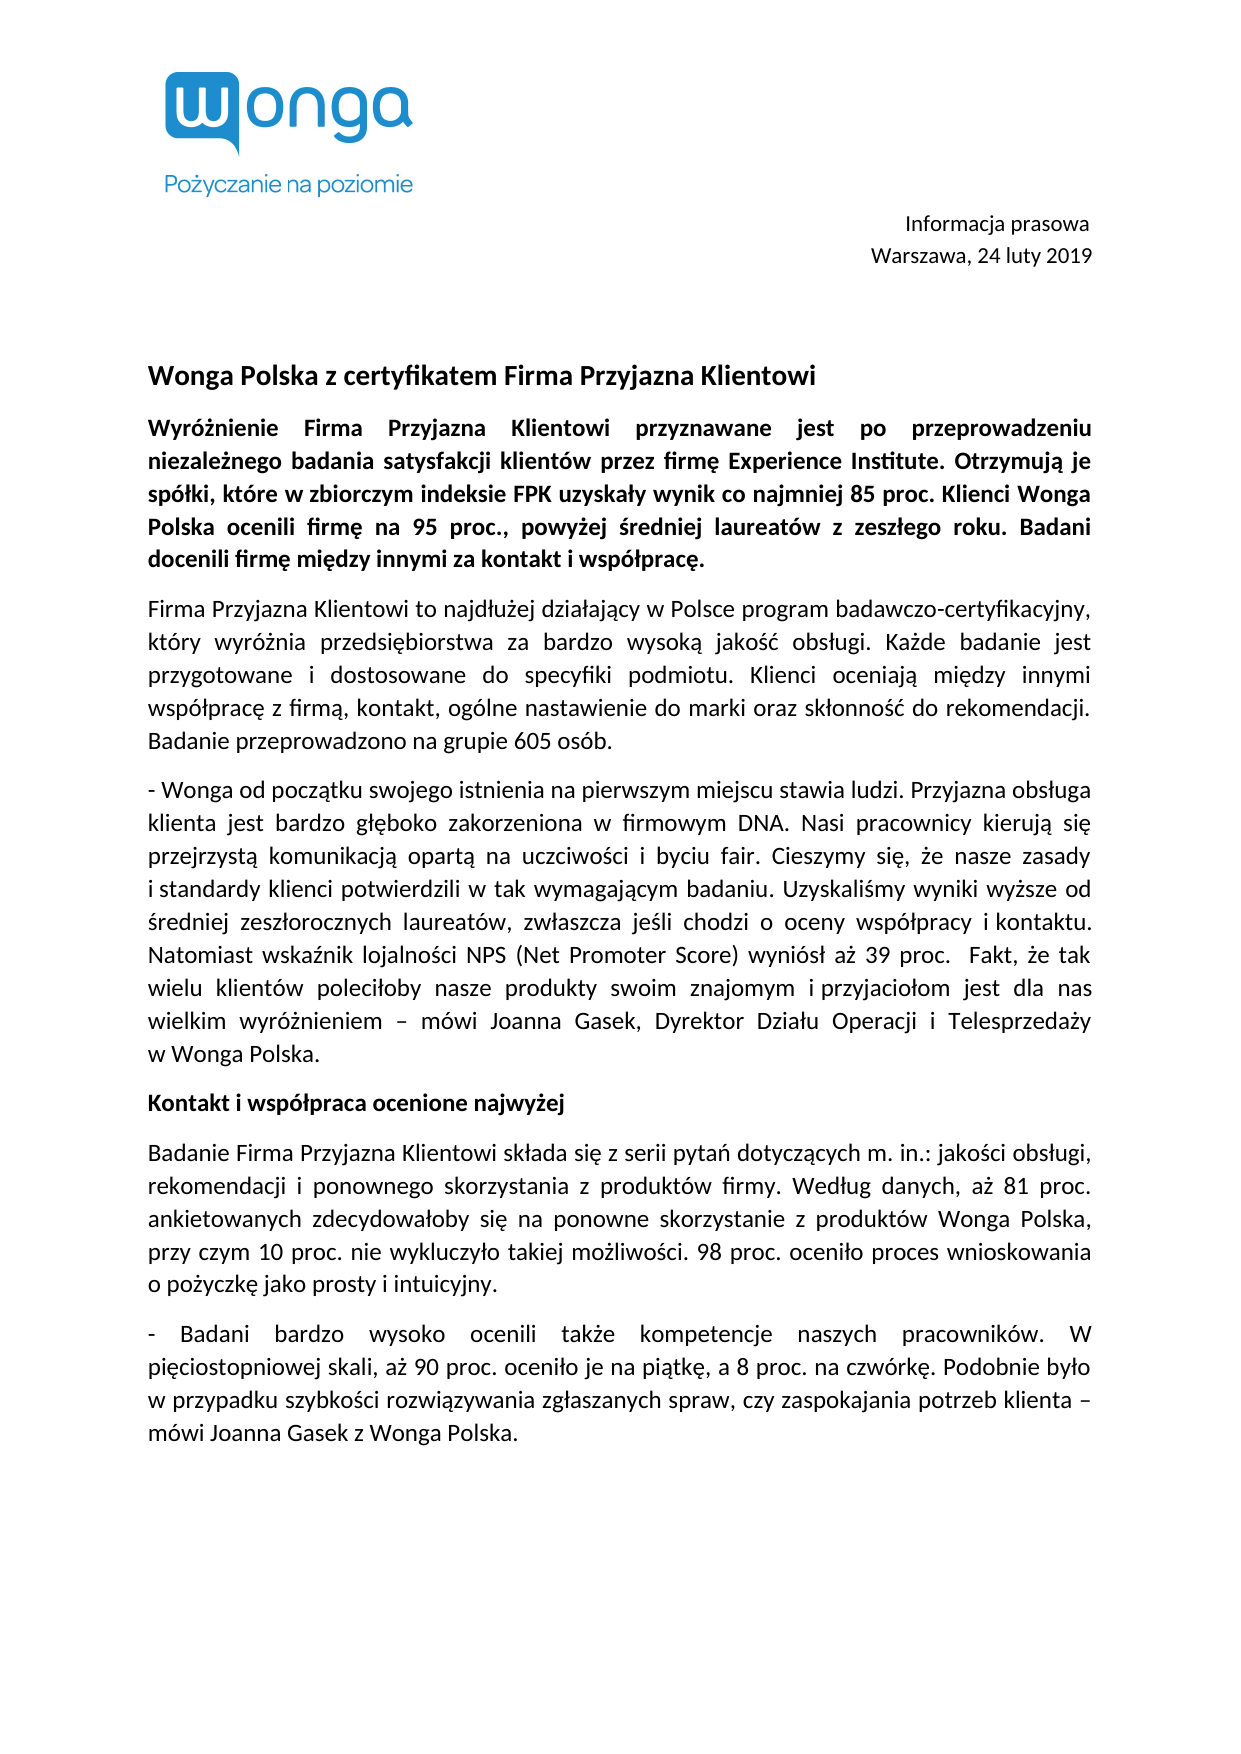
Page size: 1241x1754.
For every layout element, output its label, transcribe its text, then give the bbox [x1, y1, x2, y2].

picture [147, 53, 431, 210]
text Badanie Firma Przyjazna Klientowi składa się z serii pytań dotyczących m. in.: jakości obsługi, rekomendacji i ponownego skorzystania z produktów firmy. Według danych, aż 81 proc. ankietowanych zdecydowałoby się na ponowne skorzystanie z produktów Wonga Polska, przy czym 10 proc. nie wykluczyło takiej możliwości. 98 proc. oceniło proces wnioskowania o pożyczkę jako prosty i intuicyjny. [148, 1137, 1093, 1299]
text Firma Przyjazna Klientowi to najdłużej działający w Polsce program badawczo-certyfikacyjny, który wyróżnia przedsiębiorstwa za bardzo wysoką jakość obsługi. Każde badanie jest przygotowane i dostosowane do specyfiki podmiotu. Klienci oceniają między innymi współpracę z firmą, kontakt, ogólne nastawienie do marki oraz skłonność do rekomendacji. Badanie przeprowadzono na grupie 605 osób. [148, 593, 1093, 755]
text Wonga Polska z certyfikatem Firma Przyjazna Klientowi [148, 357, 1093, 392]
text Wyróżnienie Firma Przyjazna Klientowi przyznawane jest po przeprowadzeniu niezależnego badania satysfakcji klientów przez firmę Experience Institute. Otrzymują je spółki, które w zbiorczym indeksie FPK uzyskały wynik co najmniej 85 proc. Klienci Wonga Polska ocenili firmę na 95 proc., powyżej średniej laureatów z zeszłego roku. Badani docenili firmę między innymi za kontakt i współpracę. [148, 412, 1093, 574]
text - Wonga od początku swojego istnienia na pierwszym miejscu stawia ludzi. Przyjazna obsługa klienta jest bardzo głęboko zakorzeniona w firmowym DNA. Nasi pracownicy kierują się przejrzystą komunikacją opartą na uczciwości i byciu fair. Cieszymy się, że nasze zasady i standardy klienci potwierdzili w tak wymagającym badaniu. Uzyskaliśmy wyniki wyższe od średniej zeszłorocznych laureatów, zwłaszcza jeśli chodzi o oceny współpracy i kontaktu. Natomiast wskaźnik lojalności NPS (Net Promoter Score) wyniósł aż 39 proc. Fakt, że tak wielu klientów poleciłoby nasze produkty swoim znajomym i przyjaciołom jest dla nas wielkim wyróżnieniem – mówi Joanna Gasek, Dyrektor Działu Operacji i Telesprzedaży w Wonga Polska. [148, 774, 1093, 1068]
text Kontakt i współpraca ocenione najwyżej [148, 1087, 1093, 1118]
text - Badani bardzo wysoko ocenili także kompetencje naszych pracowników. W pięciostopniowej skali, aż 90 proc. oceniło je na piątkę, a 8 proc. na czwórkę. Podobnie było w przypadku szybkości rozwiązywania zgłaszanych spraw, czy zaspokajania potrzeb klienta – mówi Joanna Gasek z Wonga Polska. [148, 1318, 1093, 1447]
